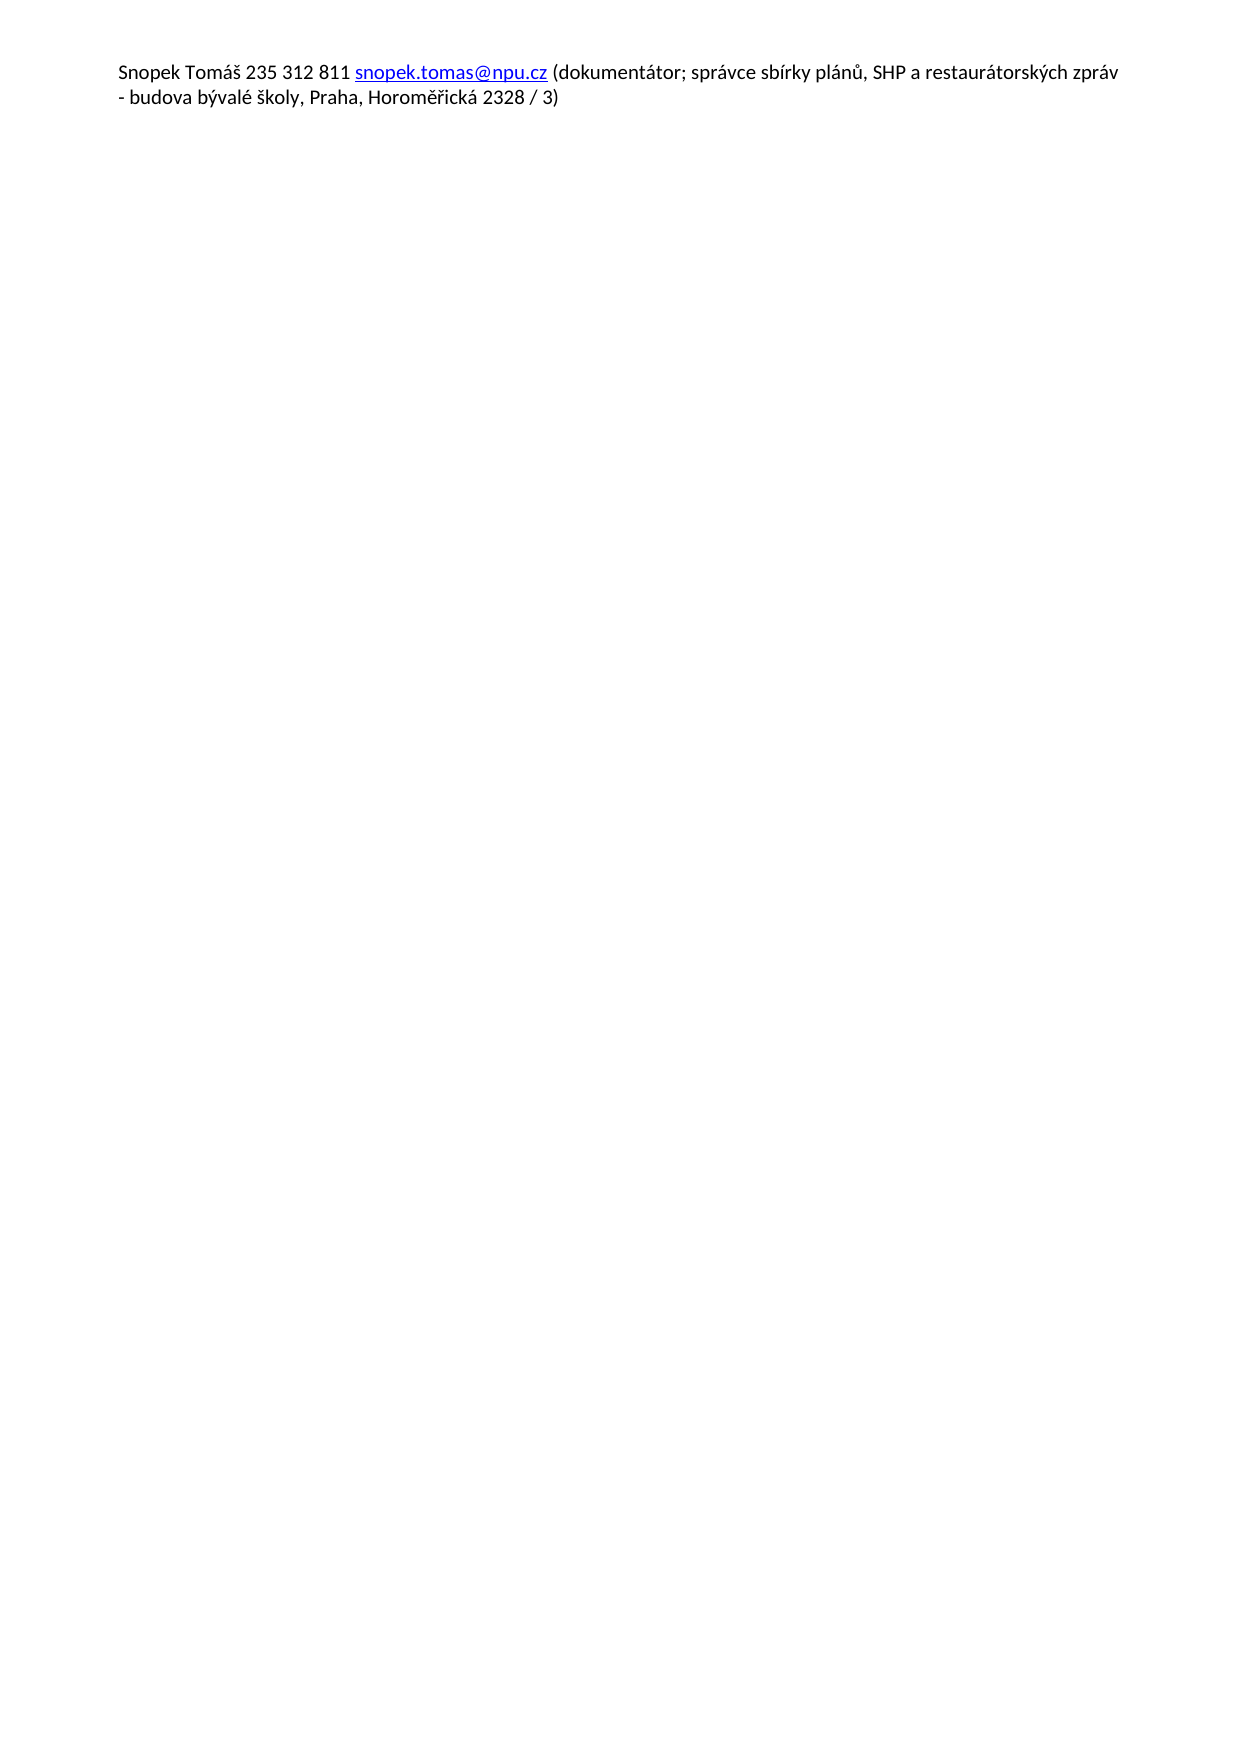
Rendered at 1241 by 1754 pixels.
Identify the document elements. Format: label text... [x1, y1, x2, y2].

text Snopek Tomáš 235 312 811 snopek.tomas@npu.cz (dokumentátor; správce sbírky plánů, SHP a restaurátorských zpráv - budova bývalé školy, Praha, Horoměřická 2328 / 3) [118, 59, 1122, 110]
